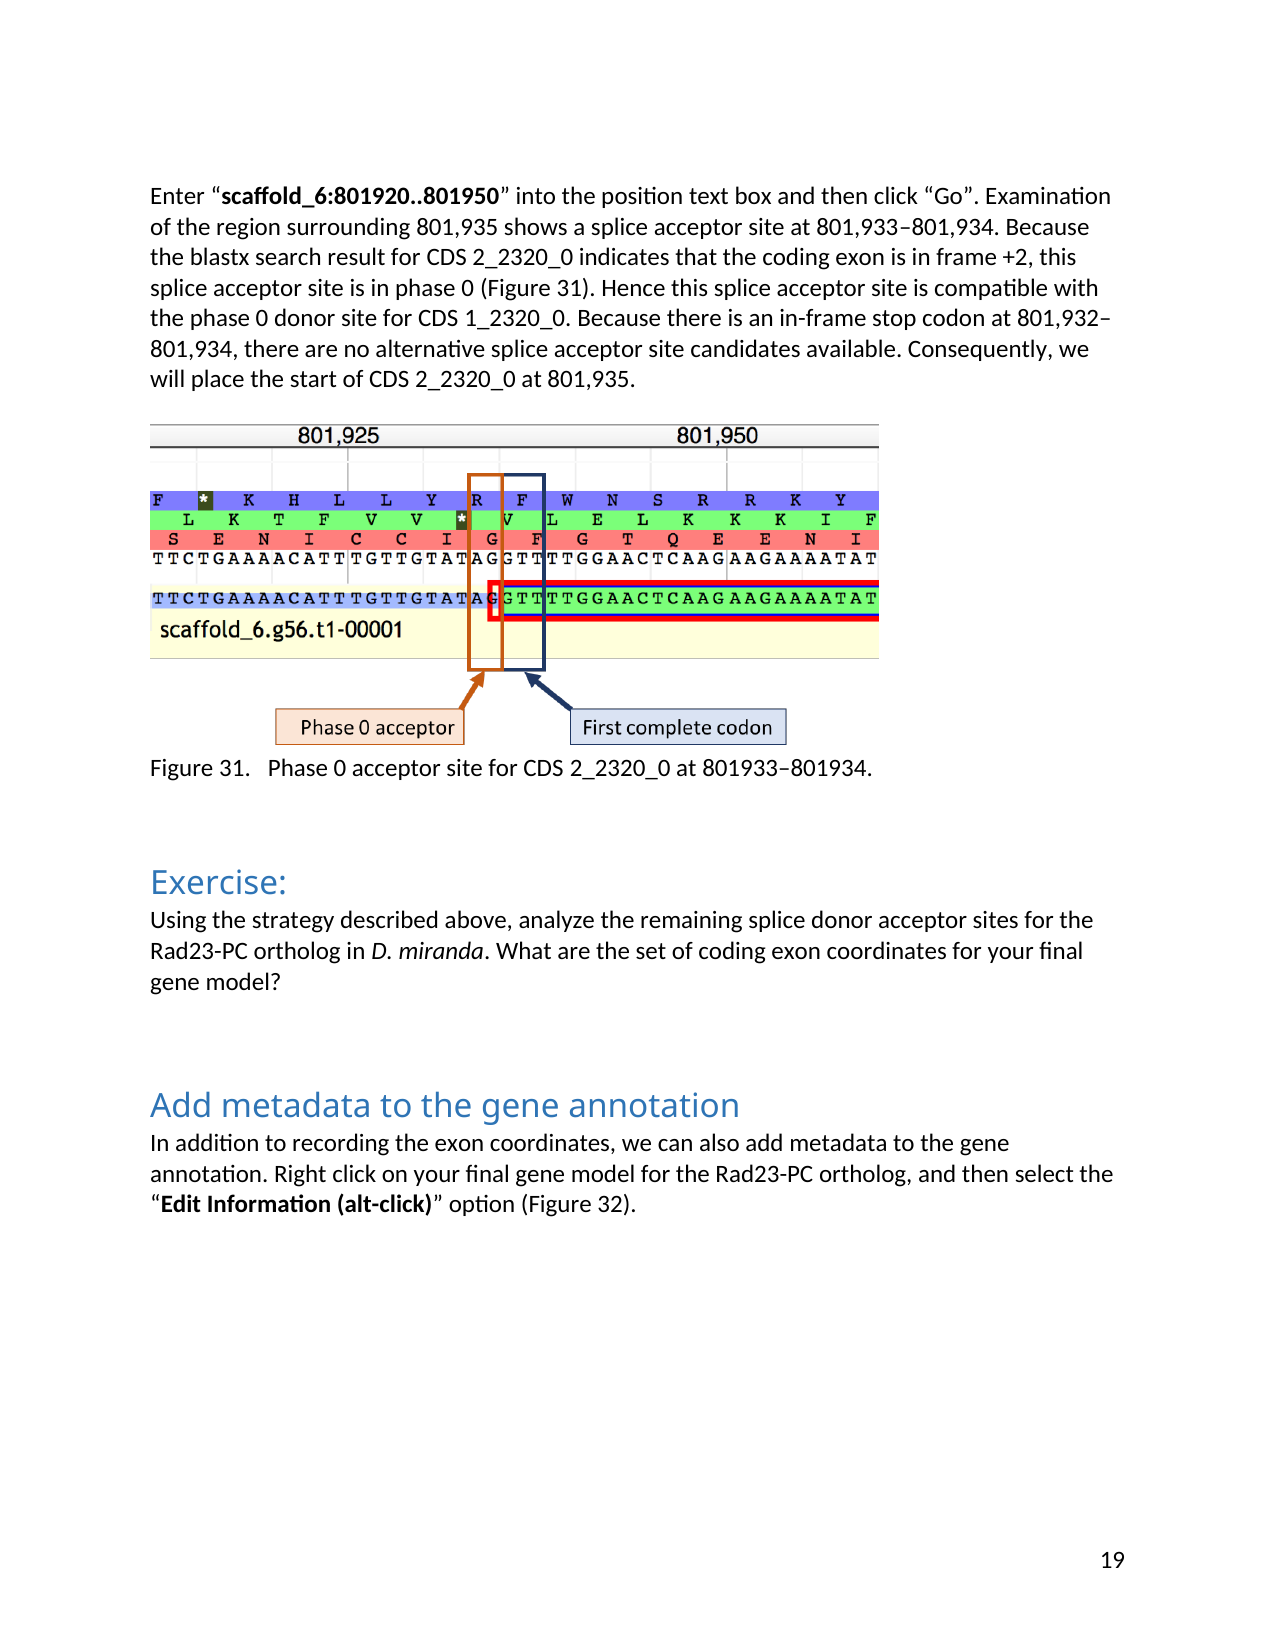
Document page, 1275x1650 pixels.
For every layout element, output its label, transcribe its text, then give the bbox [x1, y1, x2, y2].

subtitle Exercise: [150, 859, 1125, 904]
text Using the strategy described above, analyze the remaining splice donor acceptor sites for the Rad23-PC ortholog in D. miranda. What are the set of coding exon coordinates for your final gene model? [150, 904, 1125, 996]
subtitle Add metadata to the gene annotation [150, 1082, 1125, 1128]
picture [150, 424, 879, 753]
text Enter “scaffold_6:801920..801950” into the position text box and then click “Go”. Examination of the region surrounding 801,935 shows a splice acceptor site at 801,933–801,934. Because the blastx search result for CDS 2_2320_0 indicates that the coding exon is in frame +2, this splice acceptor site is in phase 0 (Figure 31). Hence this splice acceptor site is compatible with the phase 0 donor site for CDS 1_2320_0. Because there is an in-frame stop codon at 801,932–801,934, there are no alternative splice acceptor site candidates available. Consequently, we will place the start of CDS 2_2320_0 at 801,935. [150, 181, 1125, 394]
text In addition to recording the exon coordinates, we can also add metadata to the gene annotation. Right click on your final gene model for the Rad23-PC ortholog, and then select the “Edit Information (alt-click)” option (Figure 32). [150, 1128, 1125, 1219]
